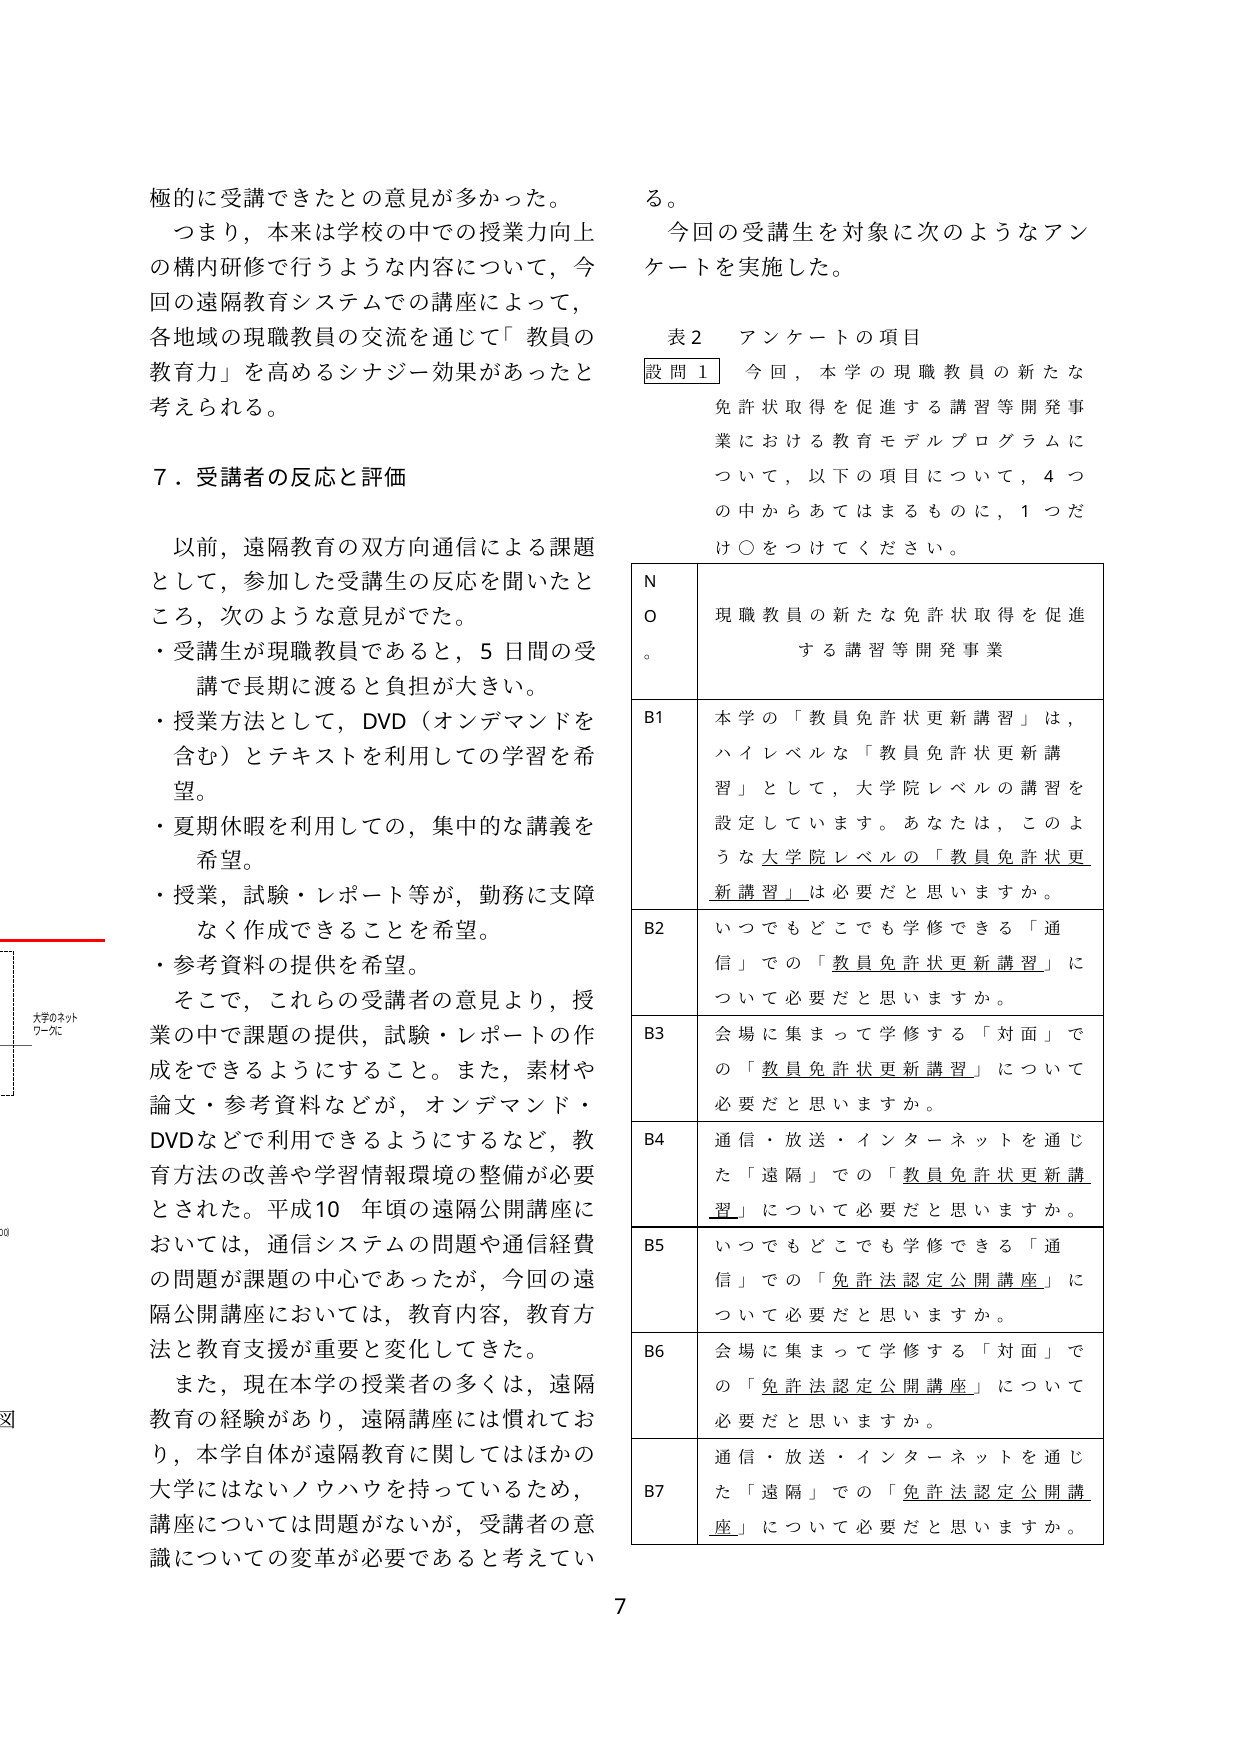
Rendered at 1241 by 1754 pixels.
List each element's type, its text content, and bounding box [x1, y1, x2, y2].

table_cell 通信・放送・インターネットを通じた「遠隔」での「教員免許状更新講習」について必要だと思いますか。 [698, 1122, 1103, 1226]
table_cell 会場に集まって学修する「対面」での「教員免許状更新講習」について必要だと思いますか。 [698, 1016, 1103, 1121]
text ・参考資料の提供を希望。 [149, 947, 598, 982]
table_cell 本学の「教員免許状更新講習」は，ハイレベルな「教員免許状更新講習」として，大学院レベルの講習を設定しています。あなたは，このような大学院レベルの「教員免許状更新講習」は必要だと思いますか。 [698, 700, 1103, 909]
text 設問１ 今回，本学の現職教員の新たな免許状取得を促進する講習等開発事業における教育モデルプログラムについて，以下の項目について，4つの中からあてはまるものに，1つだけ○をつけてください。 [642, 353, 1091, 563]
table_cell B3 [632, 1016, 697, 1121]
table_cell B6 [632, 1333, 697, 1438]
table_cell B1 [632, 700, 697, 909]
table_cell 会場に集まって学修する「対面」での「免許法認定公開講座」について必要だと思いますか。 [698, 1333, 1103, 1438]
table_cell いつでもどこでも学修できる「通信」での「教員免許状更新講習」について必要だと思いますか。 [698, 910, 1103, 1015]
text ・受講生が現職教員であると，5日間の受講で長期に渡ると負担が大きい。 [149, 633, 598, 702]
table_cell B4 [632, 1122, 697, 1226]
text そこで，これらの受講者の意見より，授業の中で課題の提供，試験・レポートの作成をできるようにすること。また，素材や論文・参考資料などが，オンデマンド・DVDなどで利用できるようにするなど，教育方法の改善や学習情報環境の整備が必要とされた。平成10年頃の遠隔公開講座においては，通信システムの問題や通信経費の問題が課題の中心であったが，今回の遠隔公開講座においては，教育内容，教育方法と教育支援が重要と変化してきた。 [149, 982, 598, 1366]
text ７．受講者の反応と評価 [149, 458, 598, 493]
text 以前，遠隔教育の双方向通信による課題として，参加した受講生の反応を聞いたところ，次のような意見がでた。 [149, 528, 598, 633]
text また，現在本学の授業者の多くは，遠隔教育の経験があり，遠隔講座には慣れており，本学自体が遠隔教育に関してはほかの大学にはないノウハウを持っているため，講座については問題がないが，受講者の意識についての変革が必要であると考えている。 [642, 179, 1091, 214]
table_header 現職教員の新たな免許状取得を促進する講習等開発事業 [698, 564, 1103, 699]
table_cell いつでもどこでも学修できる「通信」での「免許法認定公開講座」について必要だと思いますか。 [698, 1228, 1103, 1332]
text ・授業方法として，DVD（オンデマンドを含む）とテキストを利用しての学習を希望。 [149, 702, 598, 807]
text 今回の受講生を対象に次のようなアンケートを実施した。 [642, 214, 1091, 284]
table_cell B2 [632, 910, 697, 1015]
text また，遠隔で受講しているにもかかわらず，（又は遠隔で受講しているために）積極的に受講できたとの意見が多かった。 [149, 179, 598, 214]
table_cell B7 [632, 1439, 697, 1543]
text ・授業，試験・レポート等が，勤務に支障なく作成できることを希望。 [149, 877, 598, 947]
table_cell 通信・放送・インターネットを通じた「遠隔」での「免許法認定公開講座」について必要だと思いますか。 [698, 1439, 1103, 1543]
text つまり，本来は学校の中での授業力向上の構内研修で行うような内容について，今回の遠隔教育システムでの講座によって，各地域の現職教員の交流を通じて｢教員の教育力｣を高めるシナジー効果があったと考えられる。 [149, 214, 598, 423]
table_cell B5 [632, 1228, 697, 1332]
table_header NO。 [632, 564, 697, 699]
text また，現在本学の授業者の多くは，遠隔教育の経験があり，遠隔講座には慣れており，本学自体が遠隔教育に関してはほかの大学にはないノウハウを持っているため，講座については問題がないが，受講者の意識についての変革が必要であると考えている。 [149, 1366, 598, 1575]
text ・夏期休暇を利用しての，集中的な講義を希望。 [149, 807, 598, 877]
text 表2 アンケートの項目 [642, 319, 1091, 353]
